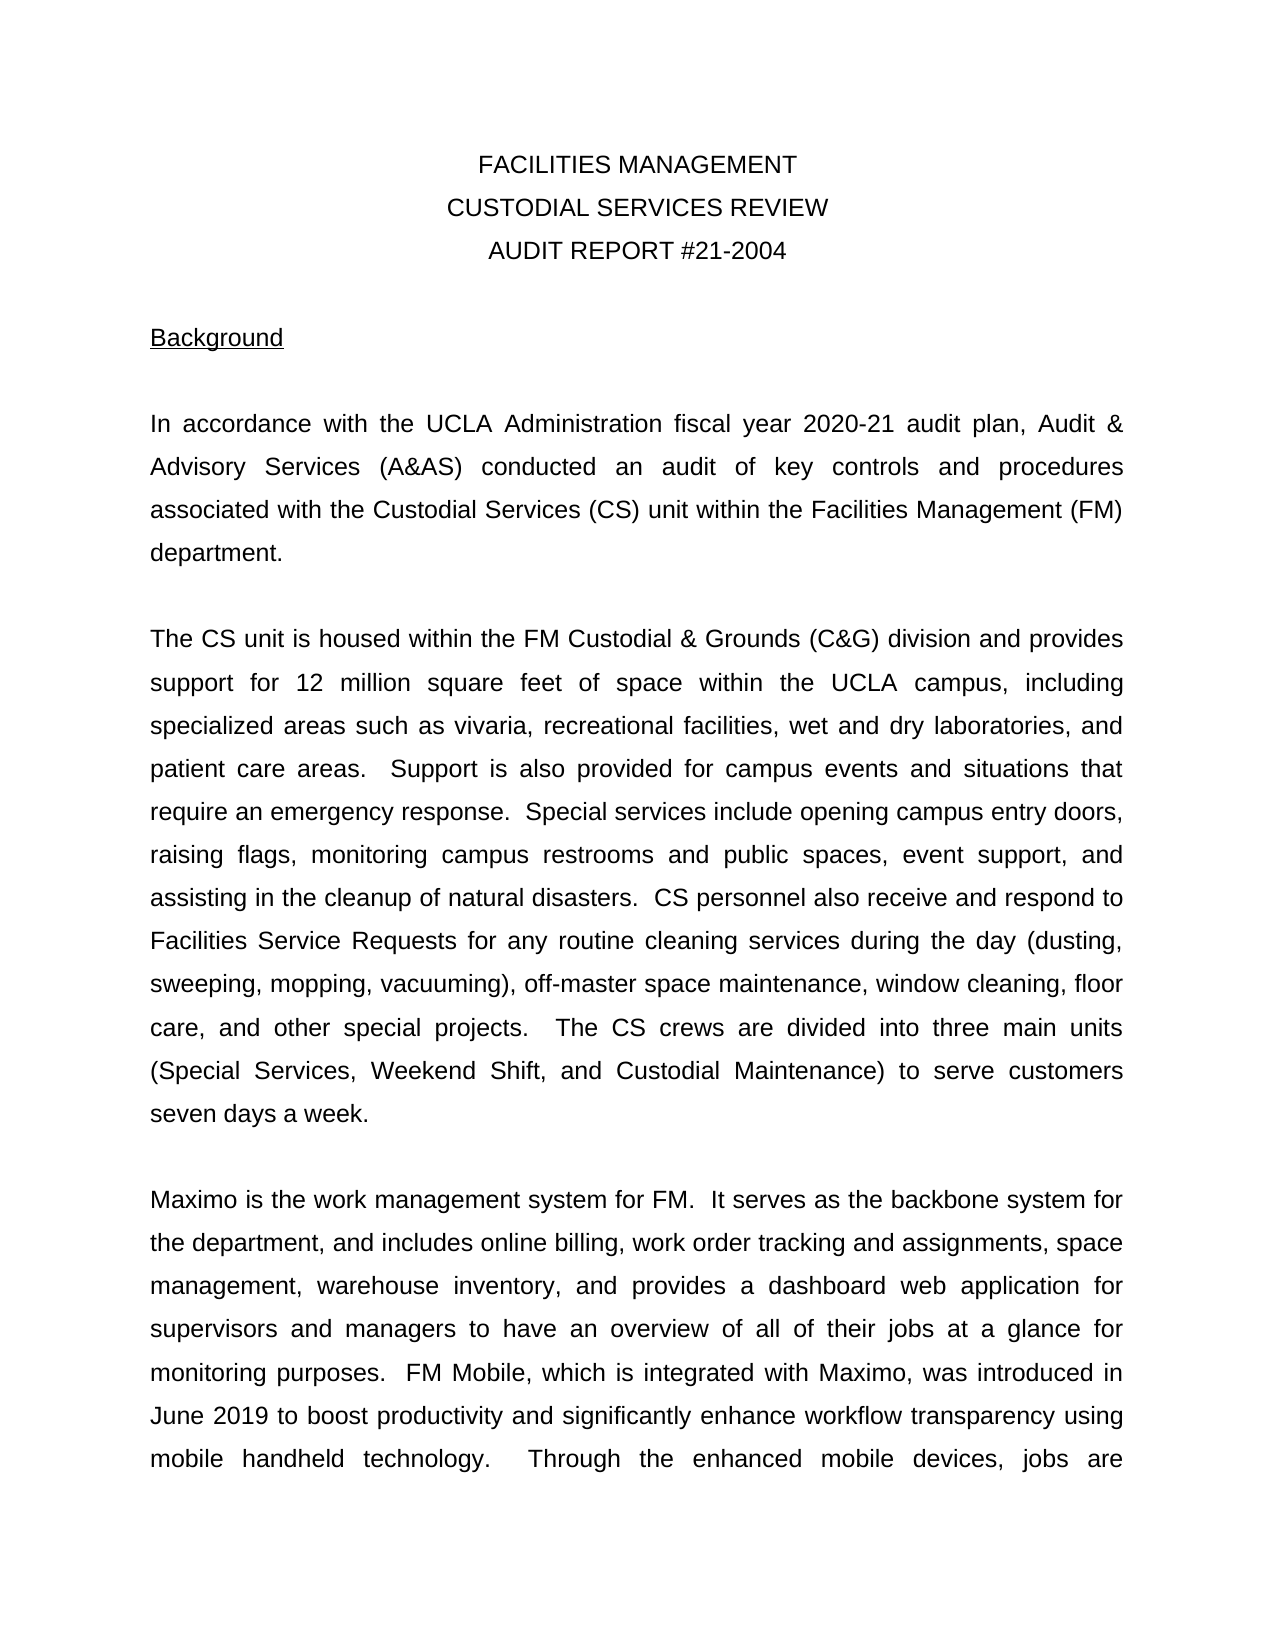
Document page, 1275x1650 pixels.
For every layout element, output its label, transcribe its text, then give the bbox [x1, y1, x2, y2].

title CUSTODIAL SERVICES REVIEW [150, 193, 1125, 222]
subtitle Background [150, 322, 1125, 351]
title AUDIT REPORT #21-2004 [150, 236, 1125, 265]
text In accordance with the UCLA Administration fiscal year 2020-21 audit plan, Audit & Advisory Services (A&AS) conducted an audit of key controls and procedures associated with the Custodial Services (CS) unit within the Facilities Management (FM) department. [150, 409, 1125, 567]
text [150, 1185, 1125, 1472]
text The CS unit is housed within the FM Custodial & Grounds (C&G) division and provides support for 12 million square feet of space within the UCLA campus, including specialized areas such as vivaria, recreational facilities, wet and dry laboratories, and patient care areas. Support is also provided for campus events and situations that require an emergency response. Special services include opening campus entry doors, raising flags, monitoring campus restrooms and public spaces, event support, and assisting in the cleanup of natural disasters. CS personnel also receive and respond to Facilities Service Requests for any routine cleaning services during the day (dusting, sweeping, mopping, vacuuming), off-master space maintenance, window cleaning, floor care, and other special projects. The CS crews are divided into three main units (Special Services, Weekend Shift, and Custodial Maintenance) to serve customers seven days a week. [150, 624, 1125, 1127]
title FACILITIES MANAGEMENT [150, 150, 1125, 179]
